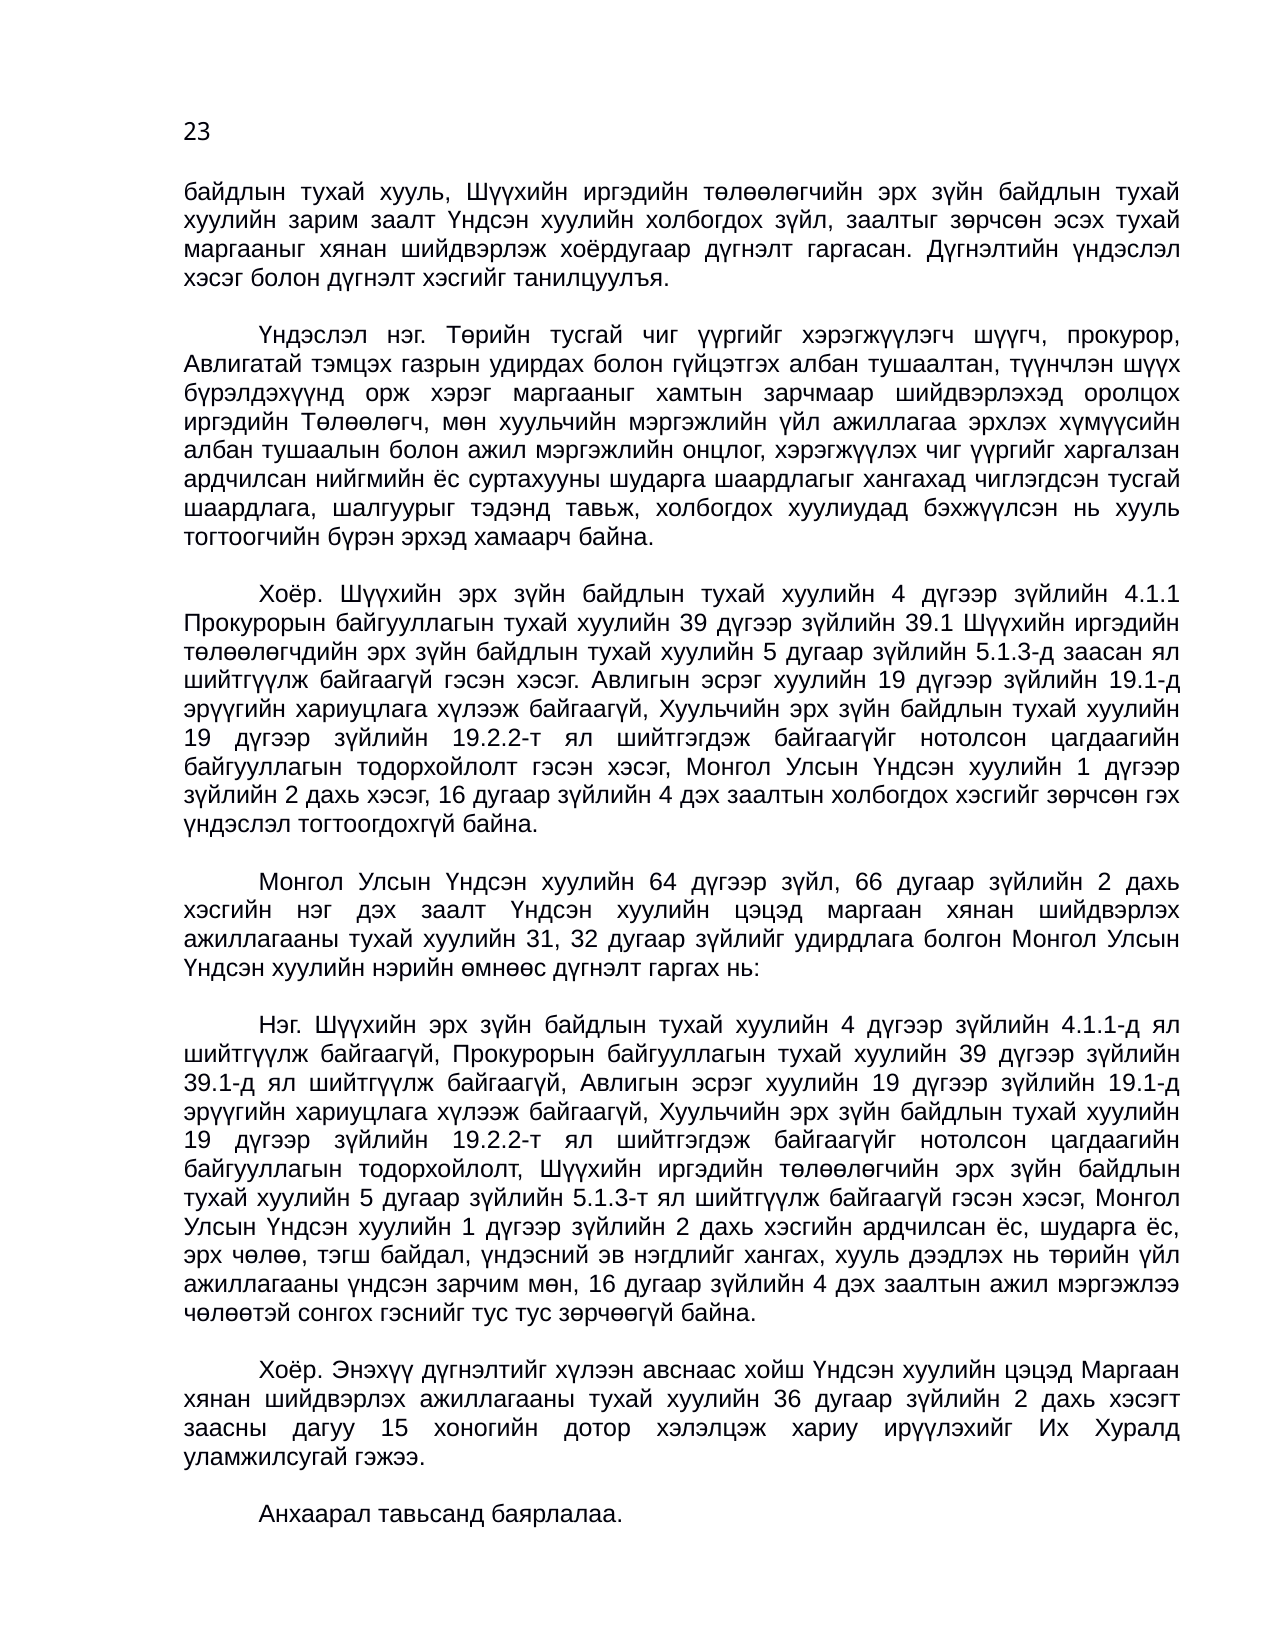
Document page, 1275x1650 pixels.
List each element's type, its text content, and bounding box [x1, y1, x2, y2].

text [183, 177, 1181, 292]
text Хоёр. Энэхүү дүгнэлтийг хүлээн авснаас хойш Үндсэн хуулийн цэцэд Маргаан хянан шийдвэрлэх ажиллагааны тухай хуулийн 36 дугаар зүйлийн 2 дахь хэсэгт заасны дагуу 15 хоногийн дотор хэлэлцэж хариу ирүүлэхийг Их Хуралд уламжилсугай гэжээ. [183, 1355, 1181, 1470]
text Үндэслэл нэг. Төрийн тусгай чиг үүргийг хэрэгжүүлэгч шүүгч, прокурор, Авлигатай тэмцэх газрын удирдах болон гүйцэтгэх албан тушаалтан, түүнчлэн шүүх бүрэлдэхүүнд орж хэрэг маргааныг хамтын зарчмаар шийдвэрлэхэд оролцох иргэдийн Төлөөлөгч, мөн хуульчийн мэргэжлийн үйл ажиллагаа эрхлэх хүмүүсийн албан тушаалын болон ажил мэргэжлийн онцлог, хэрэгжүүлэх чиг үүргийг харгалзан ардчилсан нийгмийн ёс суртахууны шударга шаардлагыг хангахад чиглэгдсэн тусгай шаардлага, шалгуурыг тэдэнд тавьж, холбогдох хуулиудад бэхжүүлсэн нь хууль тогтоогчийн бүрэн эрхэд хамаарч байна. [183, 320, 1181, 550]
text Анхаарал тавьсанд баярлалаа. [183, 1499, 1181, 1528]
text Монгол Улсын Үндсэн хуулийн 64 дүгээр зүйл, 66 дугаар зүйлийн 2 дахь хэсгийн нэг дэх заалт Үндсэн хуулийн цэцэд маргаан хянан шийдвэрлэх ажиллагааны тухай хуулийн 31, 32 дугаар зүйлийг удирдлага болгон Монгол Улсын Үндсэн хуулийн нэрийн өмнөөс дүгнэлт гаргах нь: [183, 867, 1181, 982]
text Хоёр. Шүүхийн эрх зүйн байдлын тухай хуулийн 4 дүгээр зүйлийн 4.1.1 Прокурорын байгууллагын тухай хуулийн 39 дүгээр зүйлийн 39.1 Шүүхийн иргэдийн төлөөлөгчдийн эрх зүйн байдлын тухай хуулийн 5 дугаар зүйлийн 5.1.3-д заасан ял шийтгүүлж байгаагүй гэсэн хэсэг. Авлигын эсрэг хуулийн 19 дүгээр зүйлийн 19.1-д эрүүгийн хариуцлага хүлээж байгаагүй, Хуульчийн эрх зүйн байдлын тухай хуулийн 19 дүгээр зүйлийн 19.2.2-т ял шийтгэгдэж байгаагүйг нотолсон цагдаагийн байгууллагын тодорхойлолт гэсэн хэсэг, Монгол Улсын Үндсэн хуулийн 1 дүгээр зүйлийн 2 дахь хэсэг, 16 дугаар зүйлийн 4 дэх заалтын холбогдох хэсгийг зөрчсөн гэх үндэслэл тогтоогдохгүй байна. [183, 579, 1181, 838]
text Нэг. Шүүхийн эрх зүйн байдлын тухай хуулийн 4 дүгээр зүйлийн 4.1.1-д ял шийтгүүлж байгаагүй, Прокурорын байгууллагын тухай хуулийн 39 дүгээр зүйлийн 39.1-д ял шийтгүүлж байгаагүй, Авлигын эсрэг хуулийн 19 дүгээр зүйлийн 19.1-д эрүүгийн хариуцлага хүлээж байгаагүй, Хуульчийн эрх зүйн байдлын тухай хуулийн 19 дүгээр зүйлийн 19.2.2-т ял шийтгэгдэж байгаагүйг нотолсон цагдаагийн байгууллагын тодорхойлолт, Шүүхийн иргэдийн төлөөлөгчийн эрх зүйн байдлын тухай хуулийн 5 дугаар зүйлийн 5.1.3-т ял шийтгүүлж байгаагүй гэсэн хэсэг, Монгол Улсын Үндсэн хуулийн 1 дүгээр зүйлийн 2 дахь хэсгийн ардчилсан ёс, шударга ёс, эрх чөлөө, тэгш байдал, үндэсний эв нэгдлийг хангах, хууль дээдлэх нь төрийн үйл ажиллагааны үндсэн зарчим мөн, 16 дугаар зүйлийн 4 дэх заалтын ажил мэргэжлээ чөлөөтэй сонгох гэснийг тус тус зөрчөөгүй байна. [183, 1010, 1181, 1327]
